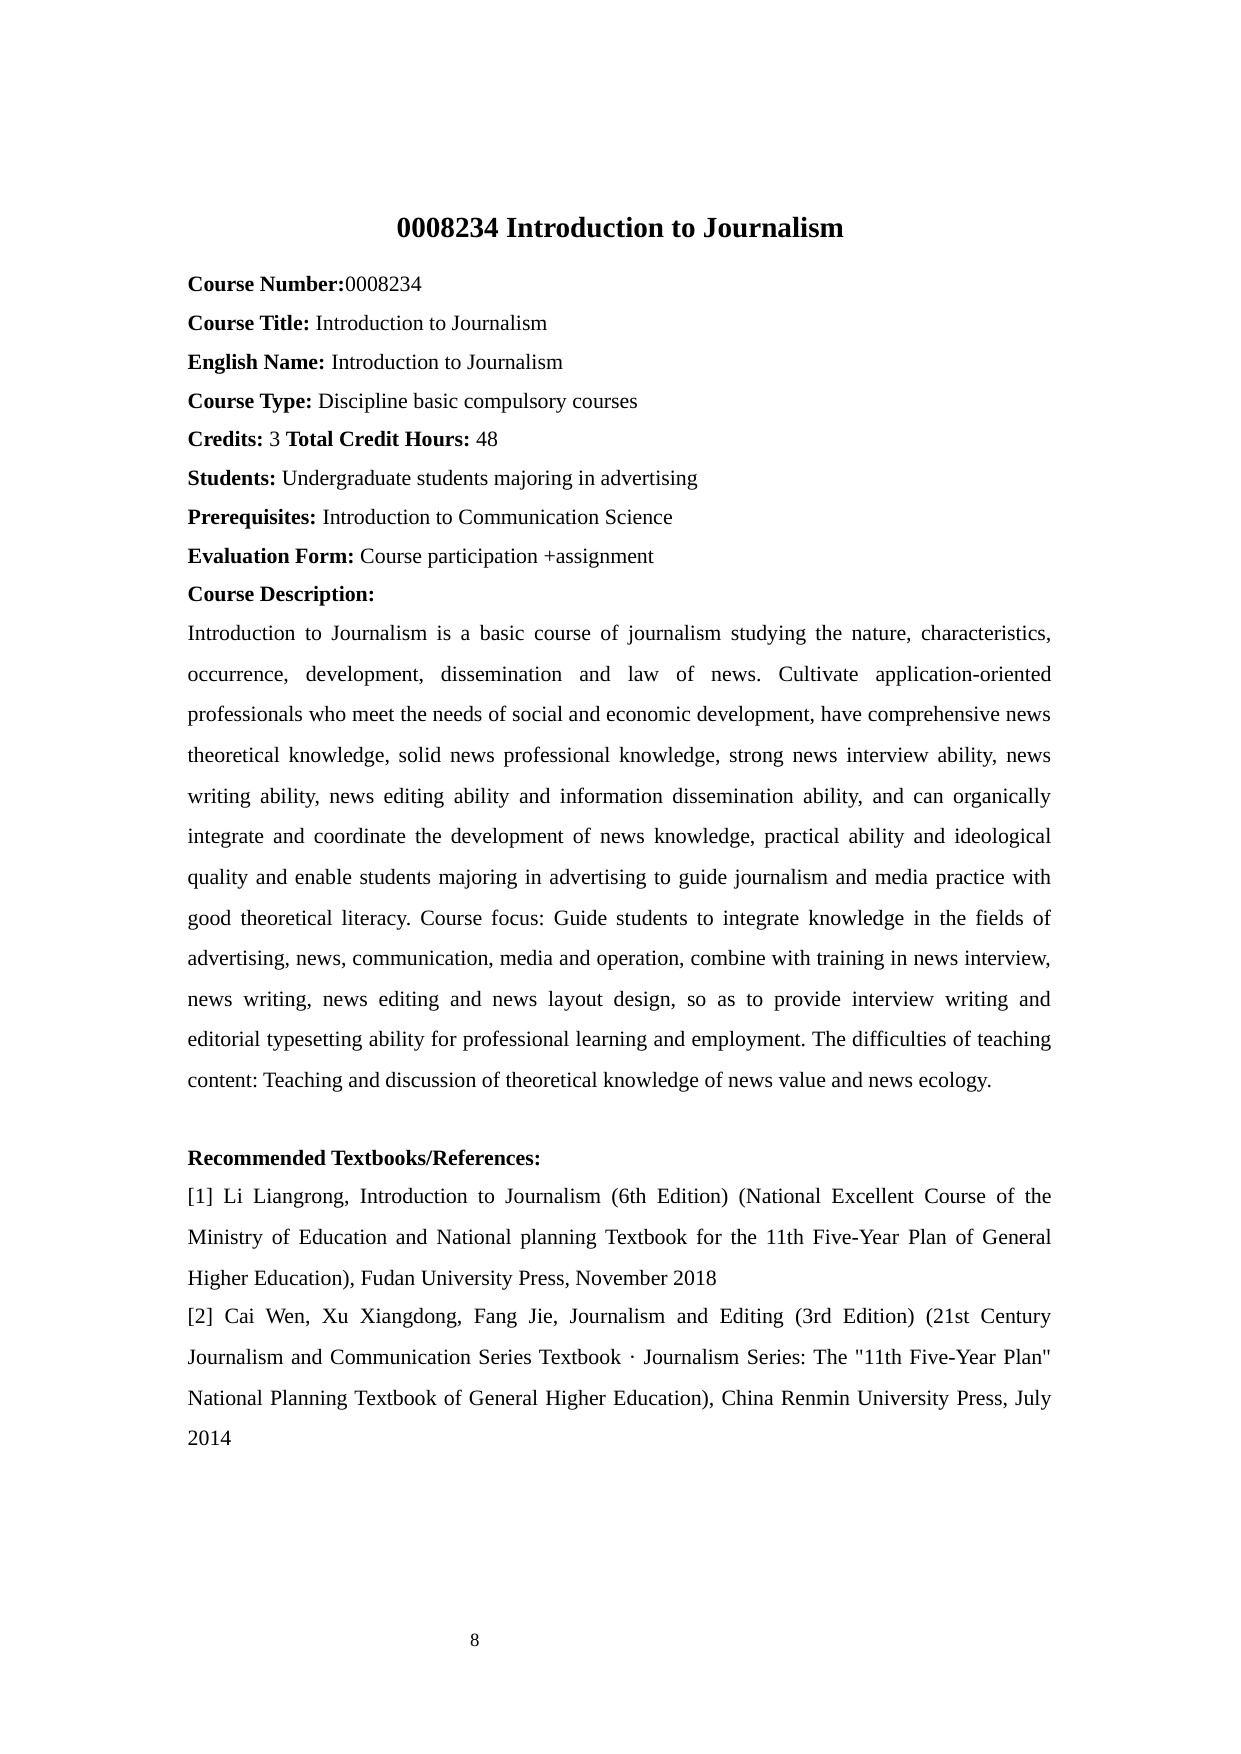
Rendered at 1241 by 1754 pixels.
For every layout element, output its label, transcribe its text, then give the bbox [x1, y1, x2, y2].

text Evaluation Form: Course participation +assignment [187, 539, 1053, 572]
text Introduction to Journalism is a basic course of journalism studying the nature, characteristics, occurrence, development, dissemination and law of news. Cultivate application-oriented professionals who meet the needs of social and economic development, have comprehensive news theoretical knowledge, solid news professional knowledge, strong news interview ability, news writing ability, news editing ability and information dissemination ability, and can organically integrate and coordinate the development of news knowledge, practical ability and ideological quality and enable students majoring in advertising to guide journalism and media practice with good theoretical literacy. Course focus: Guide students to integrate knowledge in the fields of advertising, news, communication, media and operation, combine with training in news interview, news writing, news editing and news layout design, so as to provide interview writing and editorial typesetting ability for professional learning and employment. The difficulties of teaching content: Teaching and discussion of theoretical knowledge of news value and news ecology. [187, 617, 1053, 1096]
text English Name: Introduction to Journalism [187, 345, 1053, 378]
text Students: Undergraduate students majoring in advertising [187, 462, 1053, 494]
text Course Type: Discipline basic compulsory courses [187, 384, 1053, 417]
text [2] Cai Wen, Xu Xiangdong, Fang Jie, Journalism and Editing (3rd Edition) (21st Century Journalism and Communication Series Textbook · Journalism Series: The "11th Five-Year Plan" National Planning Textbook of General Higher Education), China Renmin University Press, July 2014 [187, 1300, 1053, 1454]
text Course Description: [187, 578, 1053, 610]
text Prerequisites: Introduction to Communication Science [187, 500, 1053, 533]
text Course Number:0008234 [187, 268, 1053, 300]
text Recommended Textbooks/References: [187, 1141, 1053, 1173]
text Credits: 3 Total Credit Hours: 48 [187, 423, 1053, 455]
text 0008234 Introduction to Journalism [187, 194, 1053, 259]
text [1] Li Liangrong, Introduction to Journalism (6th Edition) (National Excellent Course of the Ministry of Education and National planning Textbook for the 11th Five-Year Plan of General Higher Education), Fudan University Press, November 2018 [187, 1180, 1053, 1293]
text Course Title: Introduction to Journalism [187, 307, 1053, 339]
